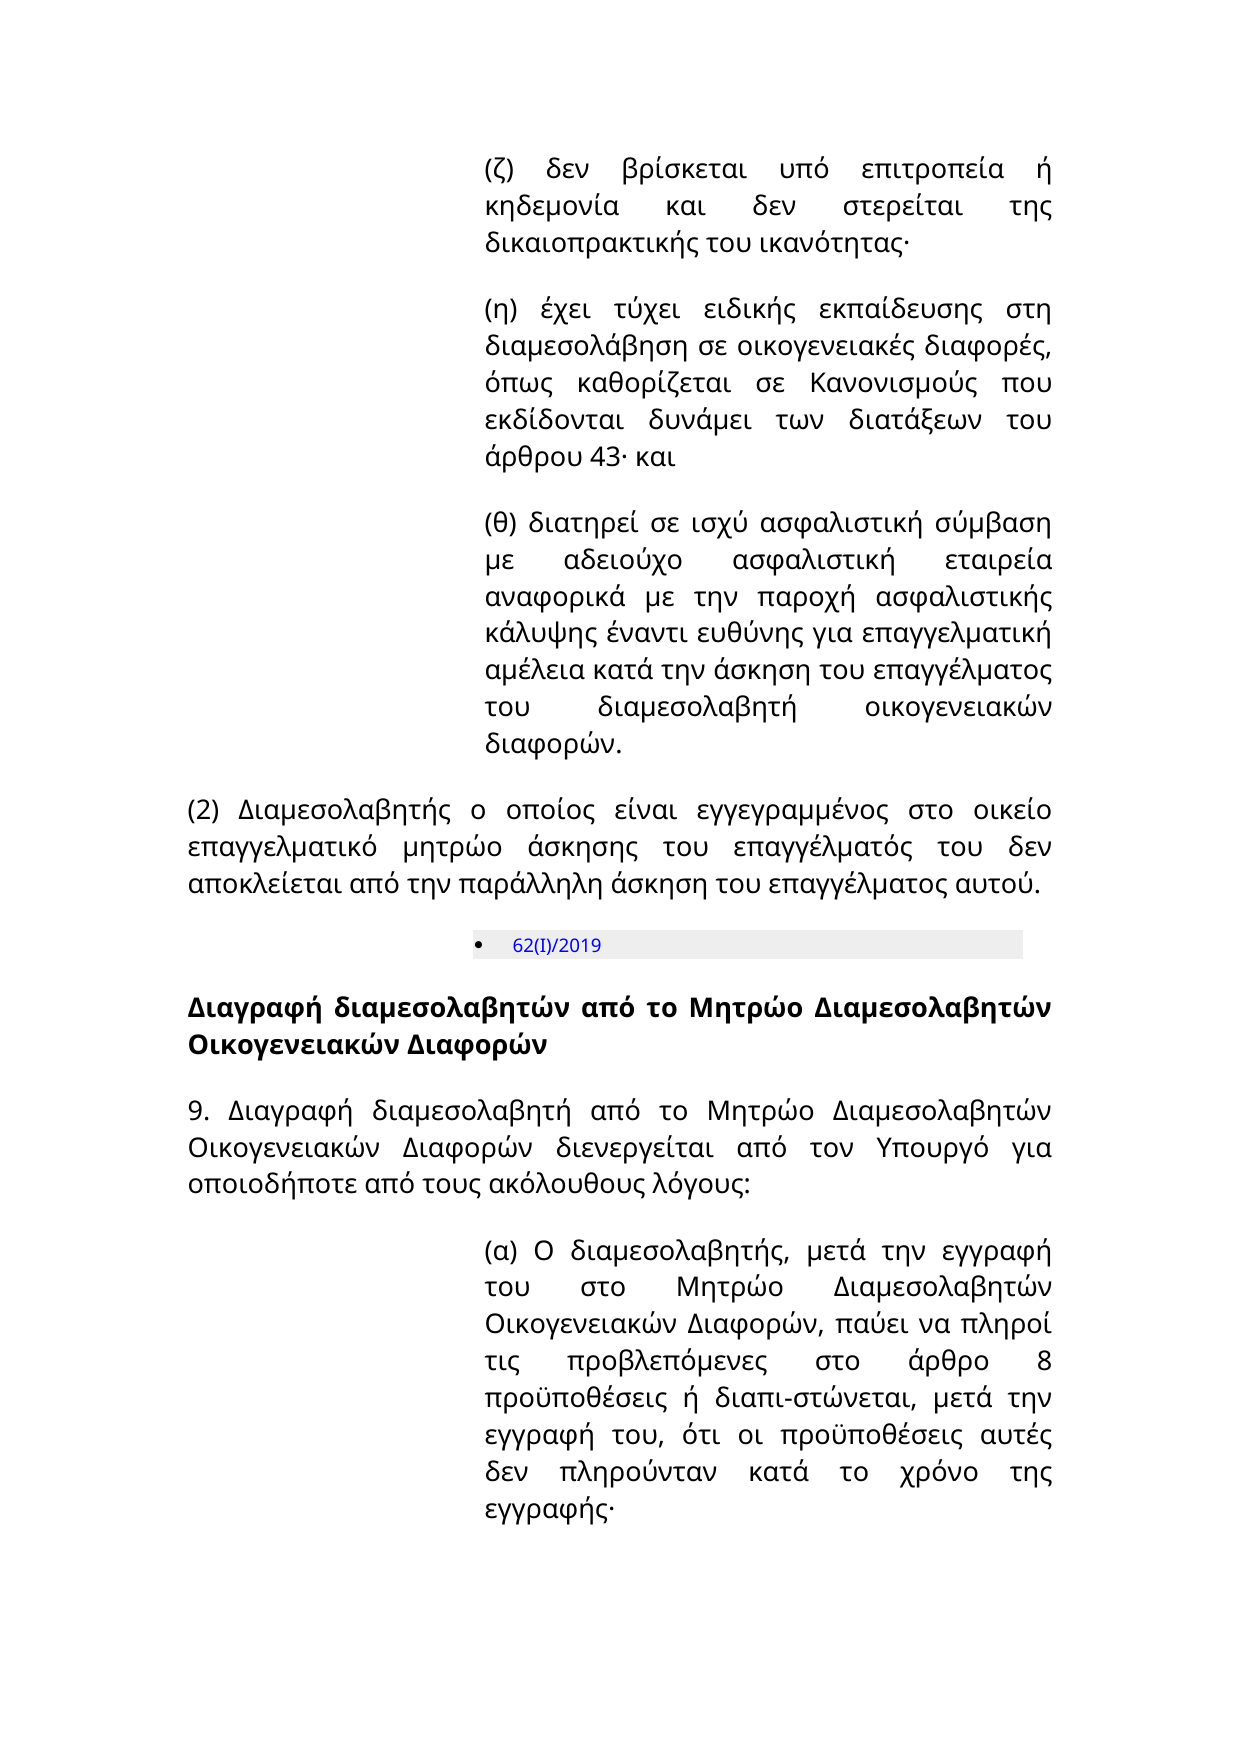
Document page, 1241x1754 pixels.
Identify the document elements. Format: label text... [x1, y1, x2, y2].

text (ζ) δεν βρίσκεται υπό επιτροπεία ή κηδεμονία και δεν στερείται της δικαιοπρακτικής του ικανότητας· [484, 150, 1053, 261]
list 62(I)/2019 [475, 932, 1022, 958]
text (η) έχει τύχει ειδικής εκπαίδευσης στη διαμεσολάβηση σε οικογενειακές διαφορές, όπως καθορίζεται σε Κανονισμούς που εκδίδονται δυνάμει των διατάξεων του άρθρου 43· και [484, 290, 1053, 474]
text (α) Ο διαμεσολαβητής, μετά την εγγραφή του στο Μητρώο Διαμεσολαβητών Οικογενειακών Διαφορών, παύει να πληροί τις προβλεπόμενες στο άρθρο 8 προϋποθέσεις ή διαπι-στώνεται, μετά την εγγραφή του, ότι οι προϋποθέσεις αυτές δεν πληρούνταν κατά το χρόνο της εγγραφής· [484, 1231, 1053, 1526]
text (2) Διαμεσολαβητής ο οποίος είναι εγγεγραμμένος στο οικείο επαγγελματικό μητρώο άσκησης του επαγγέλματός του δεν αποκλείεται από την παράλληλη άσκηση του επαγγέλματος αυτού. [187, 791, 1053, 901]
text (θ) διατηρεί σε ισχύ ασφαλιστική σύμβαση με αδειούχο ασφαλιστική εταιρεία αναφορικά με την παροχή ασφαλιστικής κάλυψης έναντι ευθύνης για επαγγελματική αμέλεια κατά την άσκηση του επαγγέλματος του διαμεσολαβητή οικογενειακών διαφορών. [484, 503, 1053, 761]
text 9. Διαγραφή διαμεσολαβητή από το Μητρώο Διαμεσολαβητών Οικογενειακών Διαφορών διενεργείται από τον Υπουργό για οποιοδήποτε από τους ακόλουθους λόγους: [187, 1091, 1053, 1202]
text Διαγραφή διαμεσολαβητών από το Μητρώο Διαμεσολαβητών Οικογενειακών Διαφορών [187, 988, 1053, 1062]
